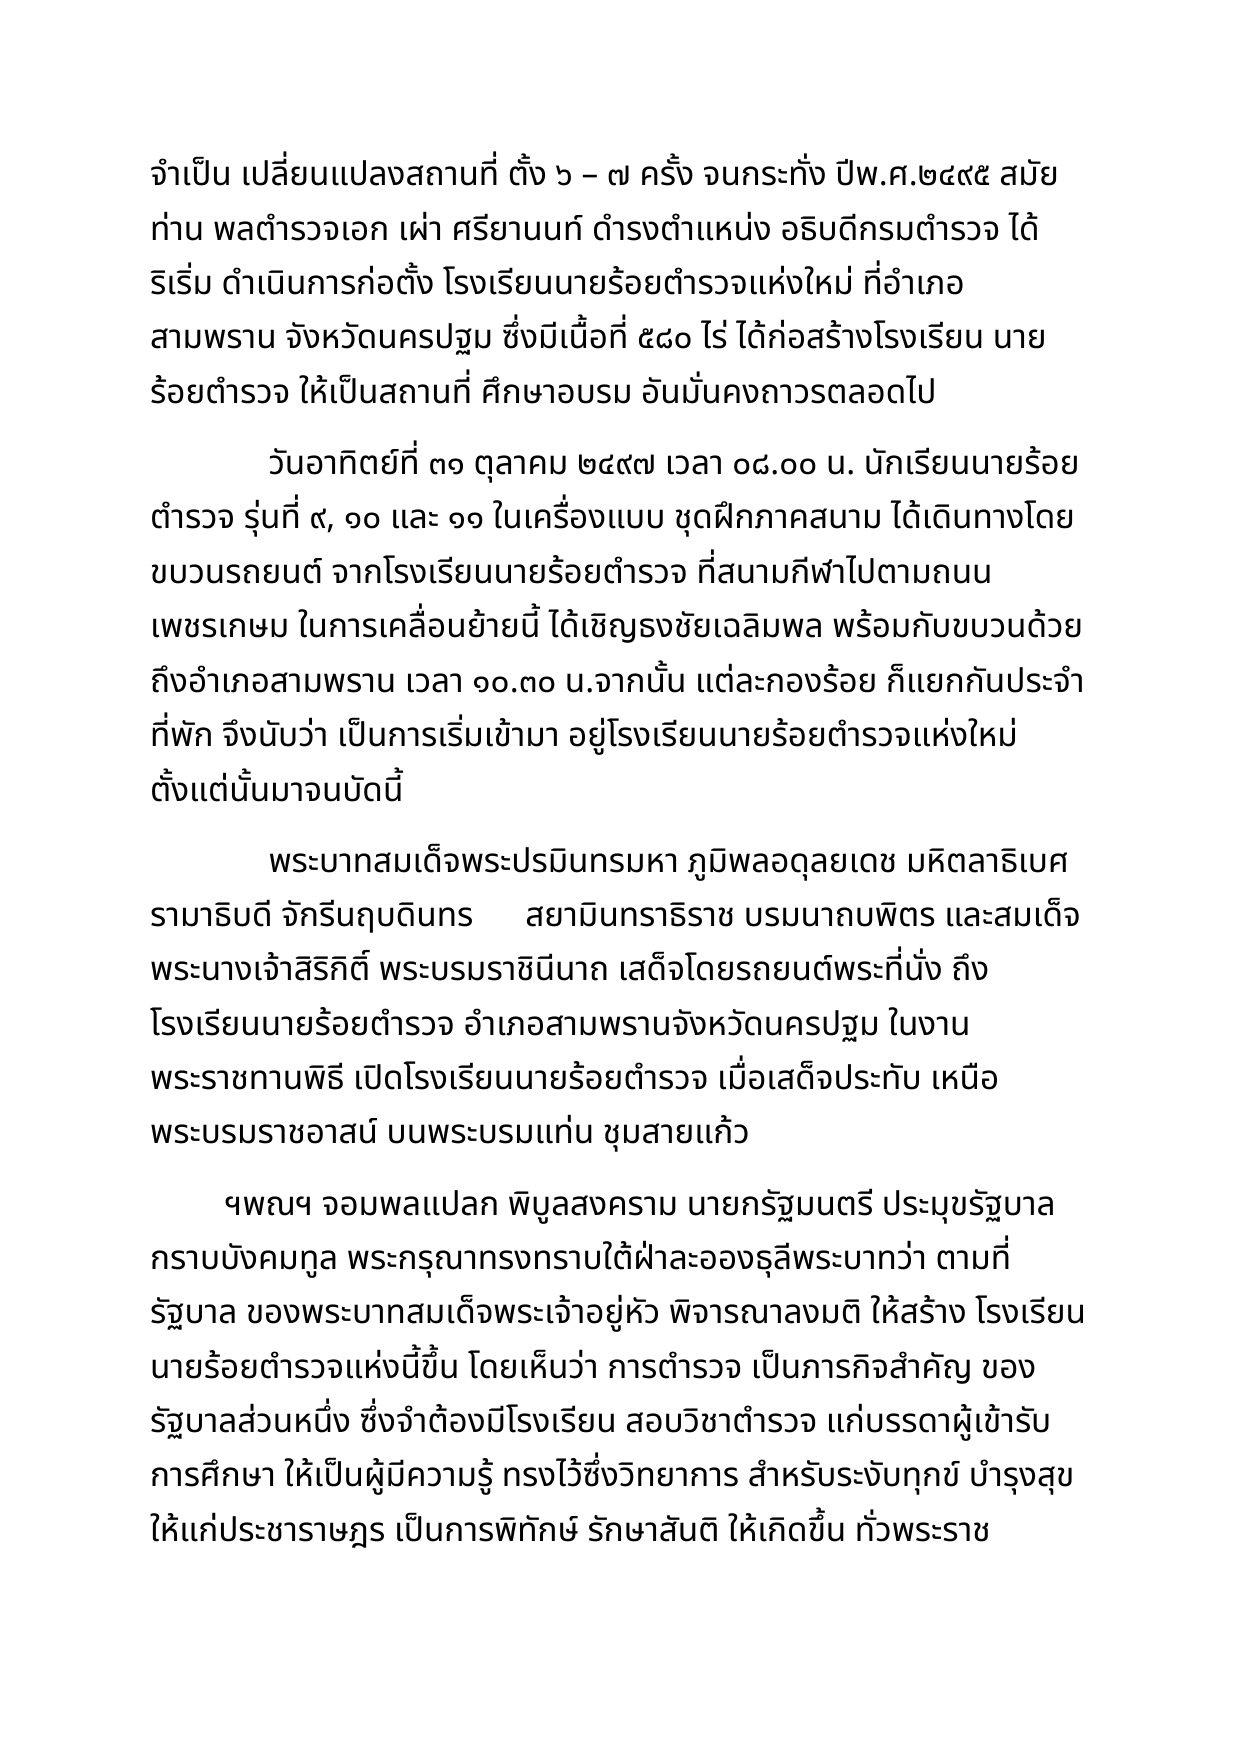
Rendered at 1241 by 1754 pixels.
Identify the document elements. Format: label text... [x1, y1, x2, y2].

text วันอาทิตย์ที่ ๓๑ ตุลาคม ๒๔๙๗ เวลา ๐๘.๐๐ น. นักเรียนนายร้อยตำรวจ รุ่นที่ ๙, ๑๐ และ ๑๑ ในเครื่องแบบ ชุดฝึกภาคสนาม ได้เดินทางโดย ขบวนรถยนต์ จากโรงเรียนนายร้อยตำรวจ ที่สนามกีฬาไปตามถนนเพชรเกษม ในการเคลื่อนย้ายนี้ ได้เชิญธงชัยเฉลิมพล พร้อมกับขบวนด้วย ถึงอำเภอสามพราน เวลา ๑๐.๓๐ น.จากนั้น แต่ละกองร้อย ก็แยกกันประจำที่พัก จึงนับว่า เป็นการเริ่มเข้ามา อยู่โรงเรียนนายร้อยตำรวจแห่งใหม่ ตั้งแต่นั้นมาจนบัดนี้ [150, 439, 1090, 816]
text พระบาทสมเด็จพระปรมินทรมหา ภูมิพลอดุลยเดช มหิตลาธิเบศ รามาธิบดี จักรีนฤบดินทร สยามินทราธิราช บรมนาถบพิตร และสมเด็จพระนางเจ้าสิริกิติ์ พระบรมราชินีนาถ เสด็จโดยรถยนต์พระที่นั่ง ถึงโรงเรียนนายร้อยตำรวจ อำเภอสามพรานจังหวัดนครปฐม ในงานพระราชทานพิธี เปิดโรงเรียนนายร้อยตำรวจ เมื่อเสด็จประทับ เหนือพระบรมราชอาสน์ บนพระบรมแท่น ชุมสายแก้ว [150, 837, 1090, 1159]
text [150, 1179, 1090, 1556]
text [150, 150, 1090, 418]
